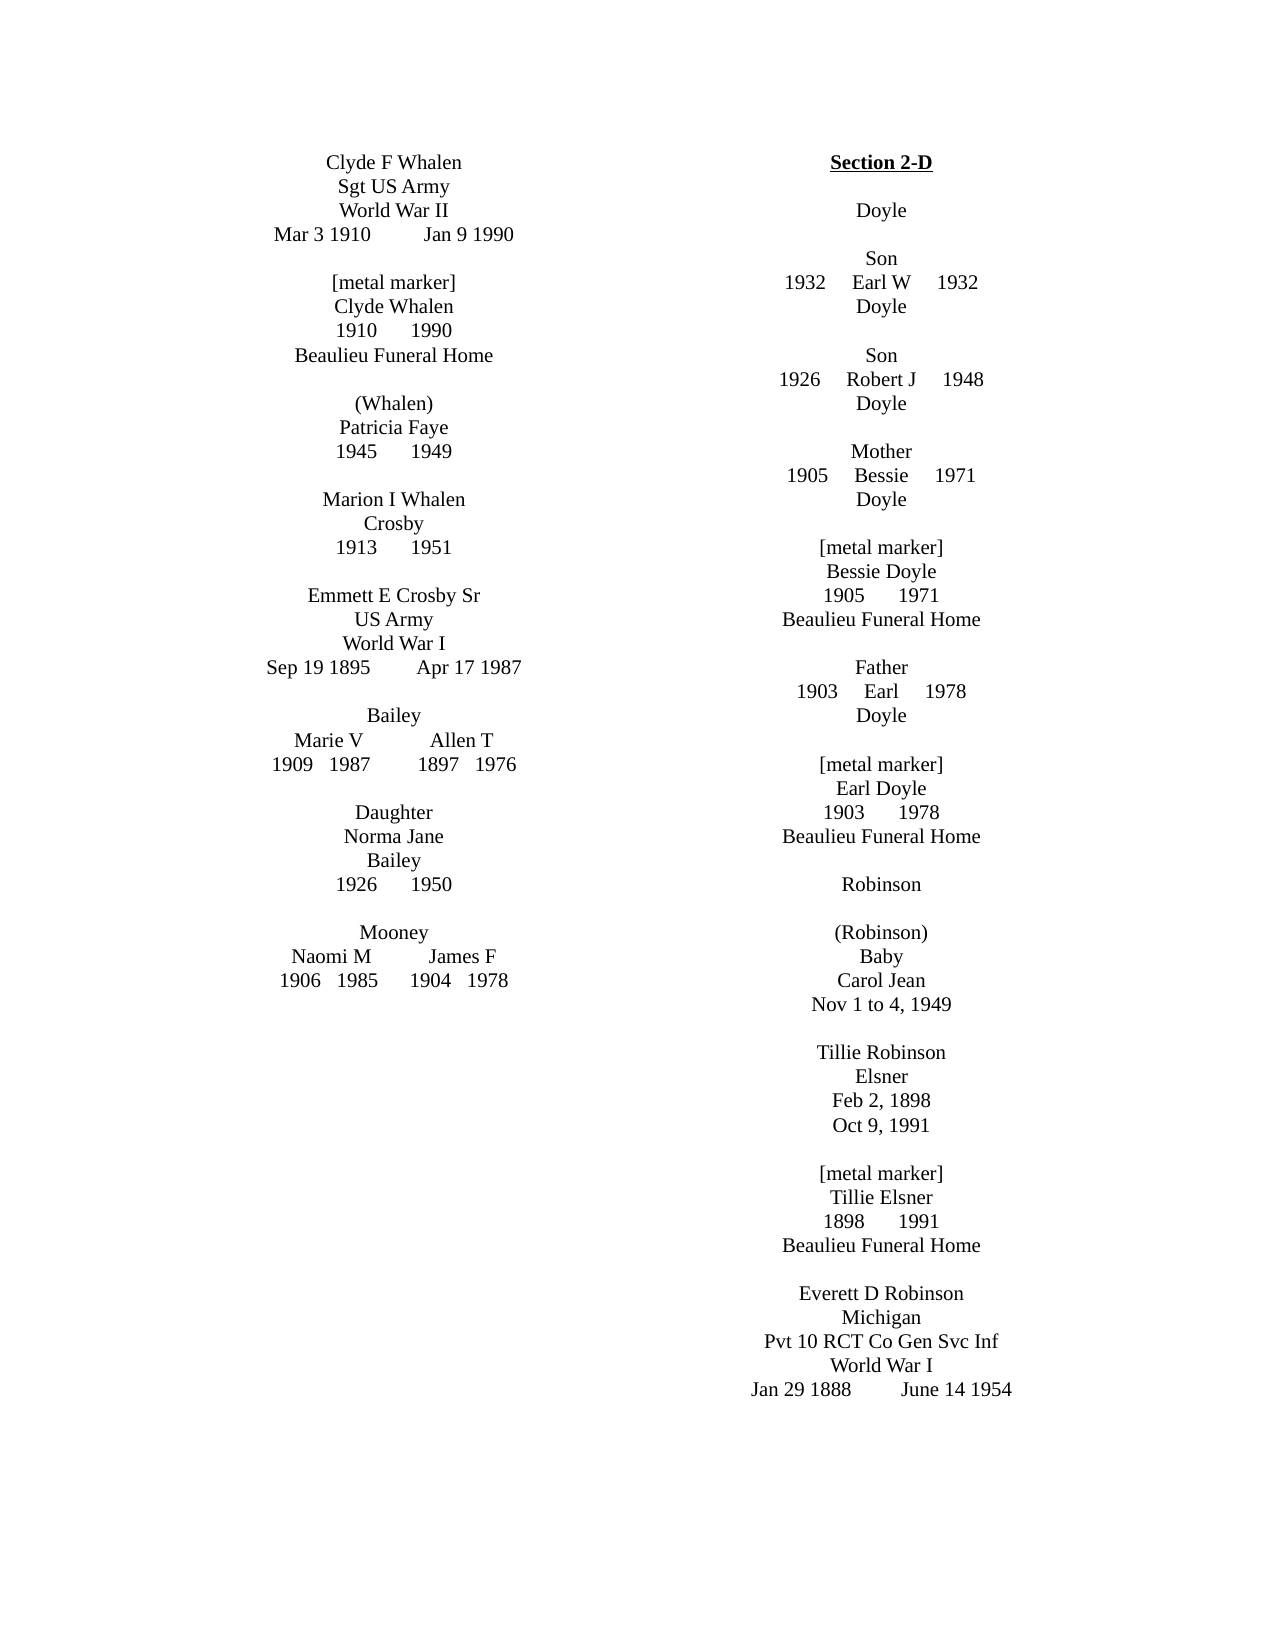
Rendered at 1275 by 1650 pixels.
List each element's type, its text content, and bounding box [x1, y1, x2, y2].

text [metal marker] [675, 535, 1087, 559]
text Carol Jean [675, 968, 1087, 992]
text Crosby [187, 511, 600, 535]
text Doyle [675, 487, 1087, 511]
text 1905 1971 [675, 583, 1087, 607]
text Sep 19 1895 Apr 17 1987 [187, 655, 600, 679]
text 1926 1950 [187, 872, 600, 896]
text Beaulieu Funeral Home [675, 824, 1087, 848]
text Son [675, 246, 1087, 270]
text Father [675, 655, 1087, 679]
text Daughter [187, 800, 600, 824]
text Michigan [675, 1305, 1087, 1329]
text Everett D Robinson [675, 1281, 1087, 1305]
text Earl Doyle [675, 776, 1087, 800]
text Son [675, 342, 1087, 367]
text (Whalen) [187, 391, 600, 415]
text Pvt 10 RCT Co Gen Svc Inf [675, 1329, 1087, 1353]
text 1898 1991 [675, 1209, 1087, 1233]
text Clyde F Whalen [187, 150, 600, 174]
text Doyle [675, 391, 1087, 415]
text Bailey [187, 848, 600, 872]
text Marie V Allen T [187, 727, 600, 752]
text Baby [675, 944, 1087, 968]
text [metal marker] [187, 270, 600, 294]
text (Robinson) [675, 920, 1087, 944]
text Nov 1 to 4, 1949 [675, 992, 1087, 1016]
text World War I [187, 631, 600, 655]
text 1906 1985 1904 1978 [187, 968, 600, 992]
text Beaulieu Funeral Home [675, 607, 1087, 631]
text Doyle [675, 294, 1087, 318]
text 1945 1949 [187, 439, 600, 463]
text Bessie Doyle [675, 559, 1087, 583]
text Marion I Whalen [187, 487, 600, 511]
text Robinson [675, 872, 1087, 896]
text Beaulieu Funeral Home [675, 1233, 1087, 1257]
text Naomi M James F [187, 944, 600, 968]
text Oct 9, 1991 [675, 1112, 1087, 1137]
text [metal marker] [675, 752, 1087, 776]
text 1903 1978 [675, 800, 1087, 824]
text Feb 2, 1898 [675, 1088, 1087, 1112]
text Tillie Elsner [675, 1185, 1087, 1209]
text Emmett E Crosby Sr [187, 583, 600, 607]
text 1926 Robert J 1948 [675, 367, 1087, 391]
text Norma Jane [187, 824, 600, 848]
text Clyde Whalen [187, 294, 600, 318]
text US Army [187, 607, 600, 631]
text Elsner [675, 1064, 1087, 1088]
text Beaulieu Funeral Home [187, 342, 600, 367]
text [metal marker] [675, 1161, 1087, 1185]
text 1903 Earl 1978 [675, 679, 1087, 703]
text Mother [675, 439, 1087, 463]
text 1910 1990 [187, 318, 600, 342]
text Sgt US Army [187, 174, 600, 198]
text World War II [187, 198, 600, 222]
text World War I [675, 1353, 1087, 1377]
text Doyle [675, 703, 1087, 727]
text Mar 3 1910 Jan 9 1990 [187, 222, 600, 246]
text 1909 1987 1897 1976 [187, 752, 600, 776]
text Doyle [675, 198, 1087, 222]
text Jan 29 1888 June 14 1954 [675, 1377, 1087, 1401]
text 1905 Bessie 1971 [675, 463, 1087, 487]
text 1932 Earl W 1932 [675, 270, 1087, 294]
text Mooney [187, 920, 600, 944]
text Bailey [187, 703, 600, 727]
text 1913 1951 [187, 535, 600, 559]
text Section 2-D [675, 150, 1087, 174]
text Tillie Robinson [675, 1040, 1087, 1064]
text Patricia Faye [187, 415, 600, 439]
